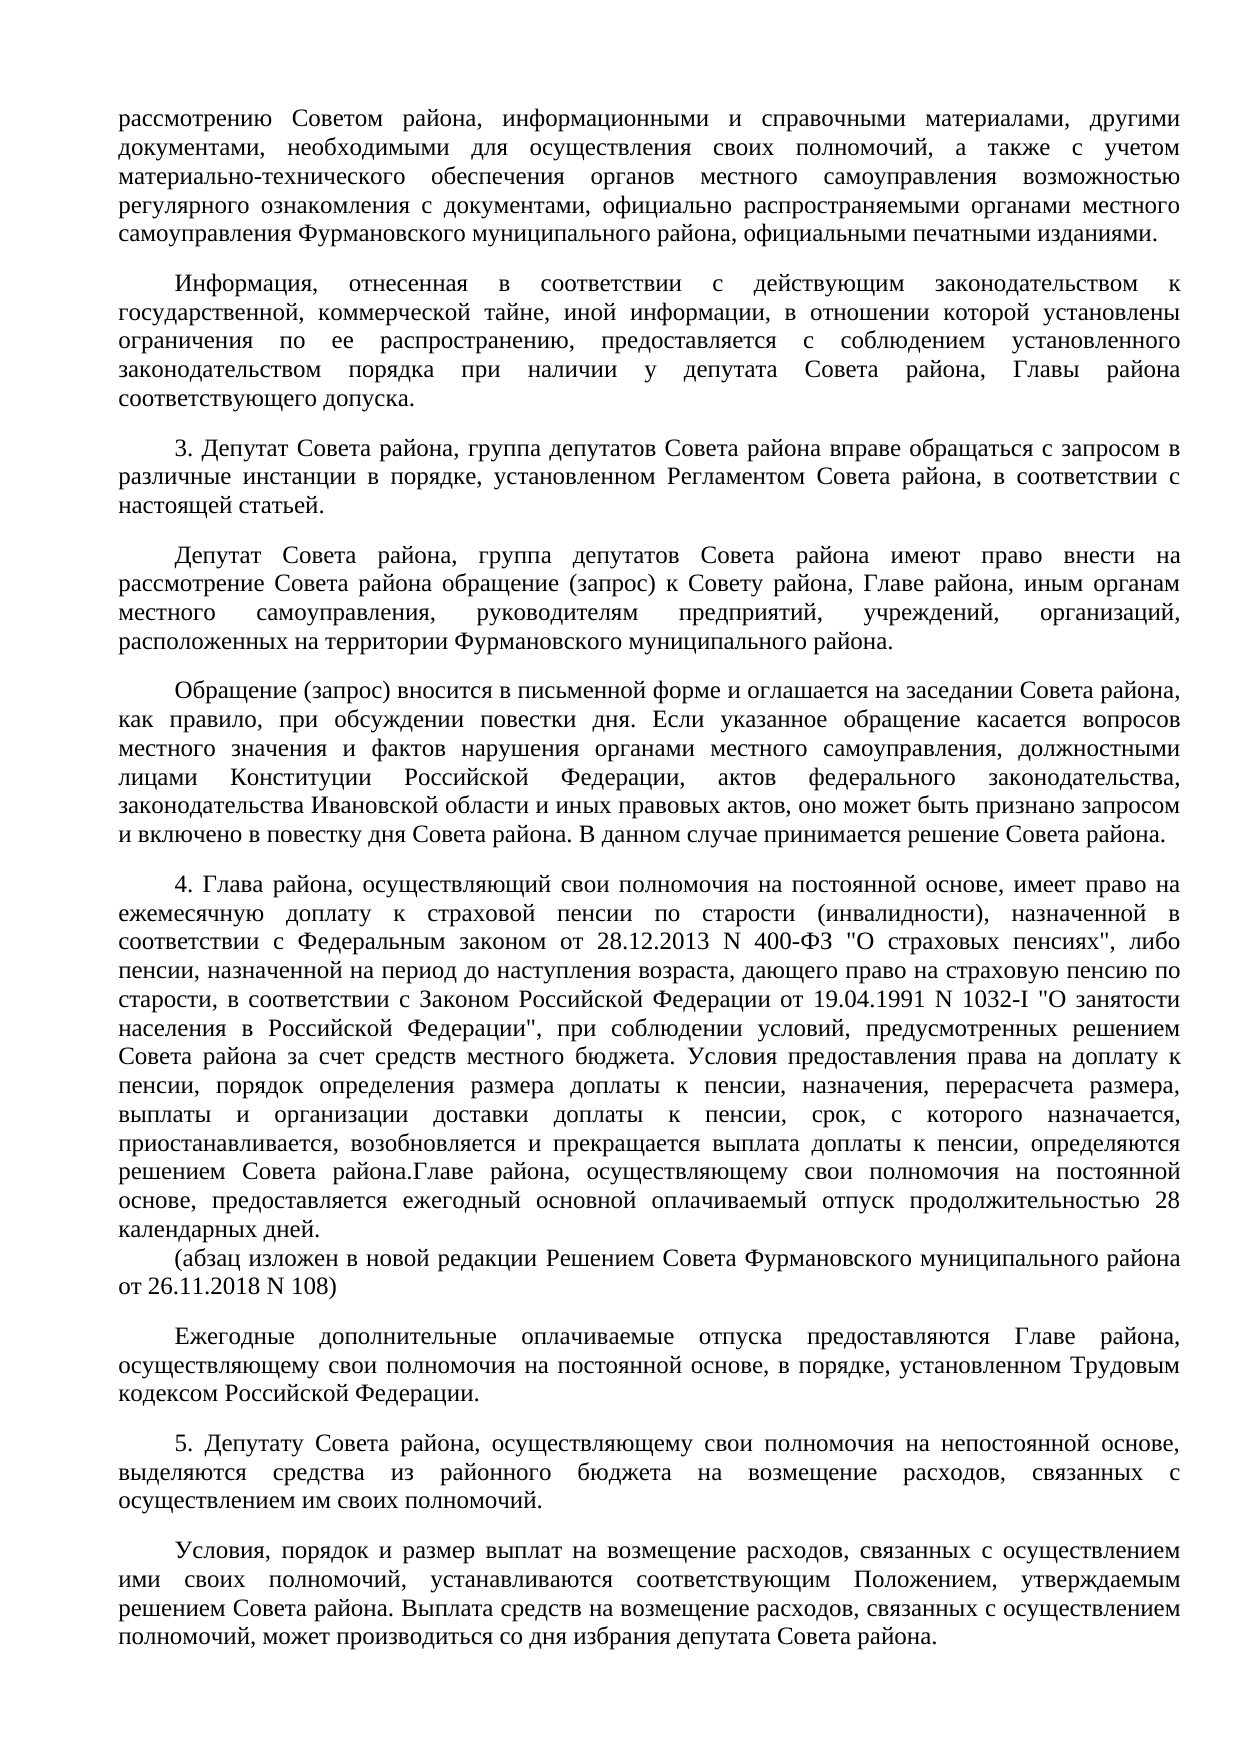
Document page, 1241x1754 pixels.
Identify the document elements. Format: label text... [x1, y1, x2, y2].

text 4. Глава района, осуществляющий свои полномочия на постоянной основе, имеет право на ежемесячную доплату к страховой пенсии по старости (инвалидности), назначенной в соответствии с Федеральным законом от 28.12.2013 N 400-ФЗ "О страховых пенсиях", либо пенсии, назначенной на период до наступления возраста, дающего право на страховую пенсию по старости, в соответствии с Законом Российской Федерации от 19.04.1991 N 1032-I "О занятости населения в Российской Федерации", при соблюдении условий, предусмотренных решением Совета района за счет средств местного бюджета. Условия предоставления права на доплату к пенсии, порядок определения размера доплаты к пенсии, назначения, перерасчета размера, выплаты и организации доставки доплаты к пенсии, срок, с которого назначается, приостанавливается, возобновляется и прекращается выплата доплаты к пенсии, определяются решением Совета района.Главе района, осуществляющему свои полномочия на постоянной основе, предоставляется ежегодный основной оплачиваемый отпуск продолжительностью 28 календарных дней. [118, 869, 1181, 1243]
text Информация, отнесенная в соответствии с действующим законодательством к государственной, коммерческой тайне, иной информации, в отношении которой установлены ограничения по ее распространению, предоставляется с соблюдением установленного законодательством порядка при наличии у депутата Совета района, Главы района соответствующего допуска. [118, 268, 1181, 412]
text 5. Депутату Совета района, осуществляющему свои полномочия на непостоянной основе, выделяются средства из районного бюджета на возмещение расходов, связанных с осуществлением им своих полномочий. [118, 1428, 1181, 1514]
text Обращение (запрос) вносится в письменной форме и оглашается на заседании Совета района, как правило, при обсуждении повестки дня. Если указанное обращение касается вопросов местного значения и фактов нарушения органами местного самоуправления, должностными лицами Конституции Российской Федерации, актов федерального законодательства, законодательства Ивановской области и иных правовых актов, оно может быть признано запросом и включено в повестку дня Совета района. В данном случае принимается решение Совета района. [118, 676, 1181, 848]
text Условия, порядок и размер выплат на возмещение расходов, связанных с осуществлением ими своих полномочий, устанавливаются соответствующим Положением, утверждаемым решением Совета района. Выплата средств на возмещение расходов, связанных с осуществлением полномочий, может производиться со дня избрания депутата Совета района. [118, 1535, 1181, 1650]
text 3. Депутат Совета района, группа депутатов Совета района вправе обращаться с запросом в различные инстанции в порядке, установленном Регламентом Совета района, в соответствии с настоящей статьей. [118, 433, 1181, 519]
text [118, 103, 1181, 247]
text Ежегодные дополнительные оплачиваемые отпуска предоставляются Главе района, осуществляющему свои полномочия на постоянной основе, в порядке, установленном Трудовым кодексом Российской Федерации. [118, 1321, 1181, 1407]
text (абзац изложен в новой редакции Решением Совета Фурмановского муниципального района от 26.11.2018 N 108) [118, 1243, 1181, 1300]
text Депутат Совета района, группа депутатов Совета района имеют право внести на рассмотрение Совета района обращение (запрос) к Совету района, Главе района, иным органам местного самоуправления, руководителям предприятий, учреждений, организаций, расположенных на территории Фурмановского муниципального района. [118, 540, 1181, 655]
